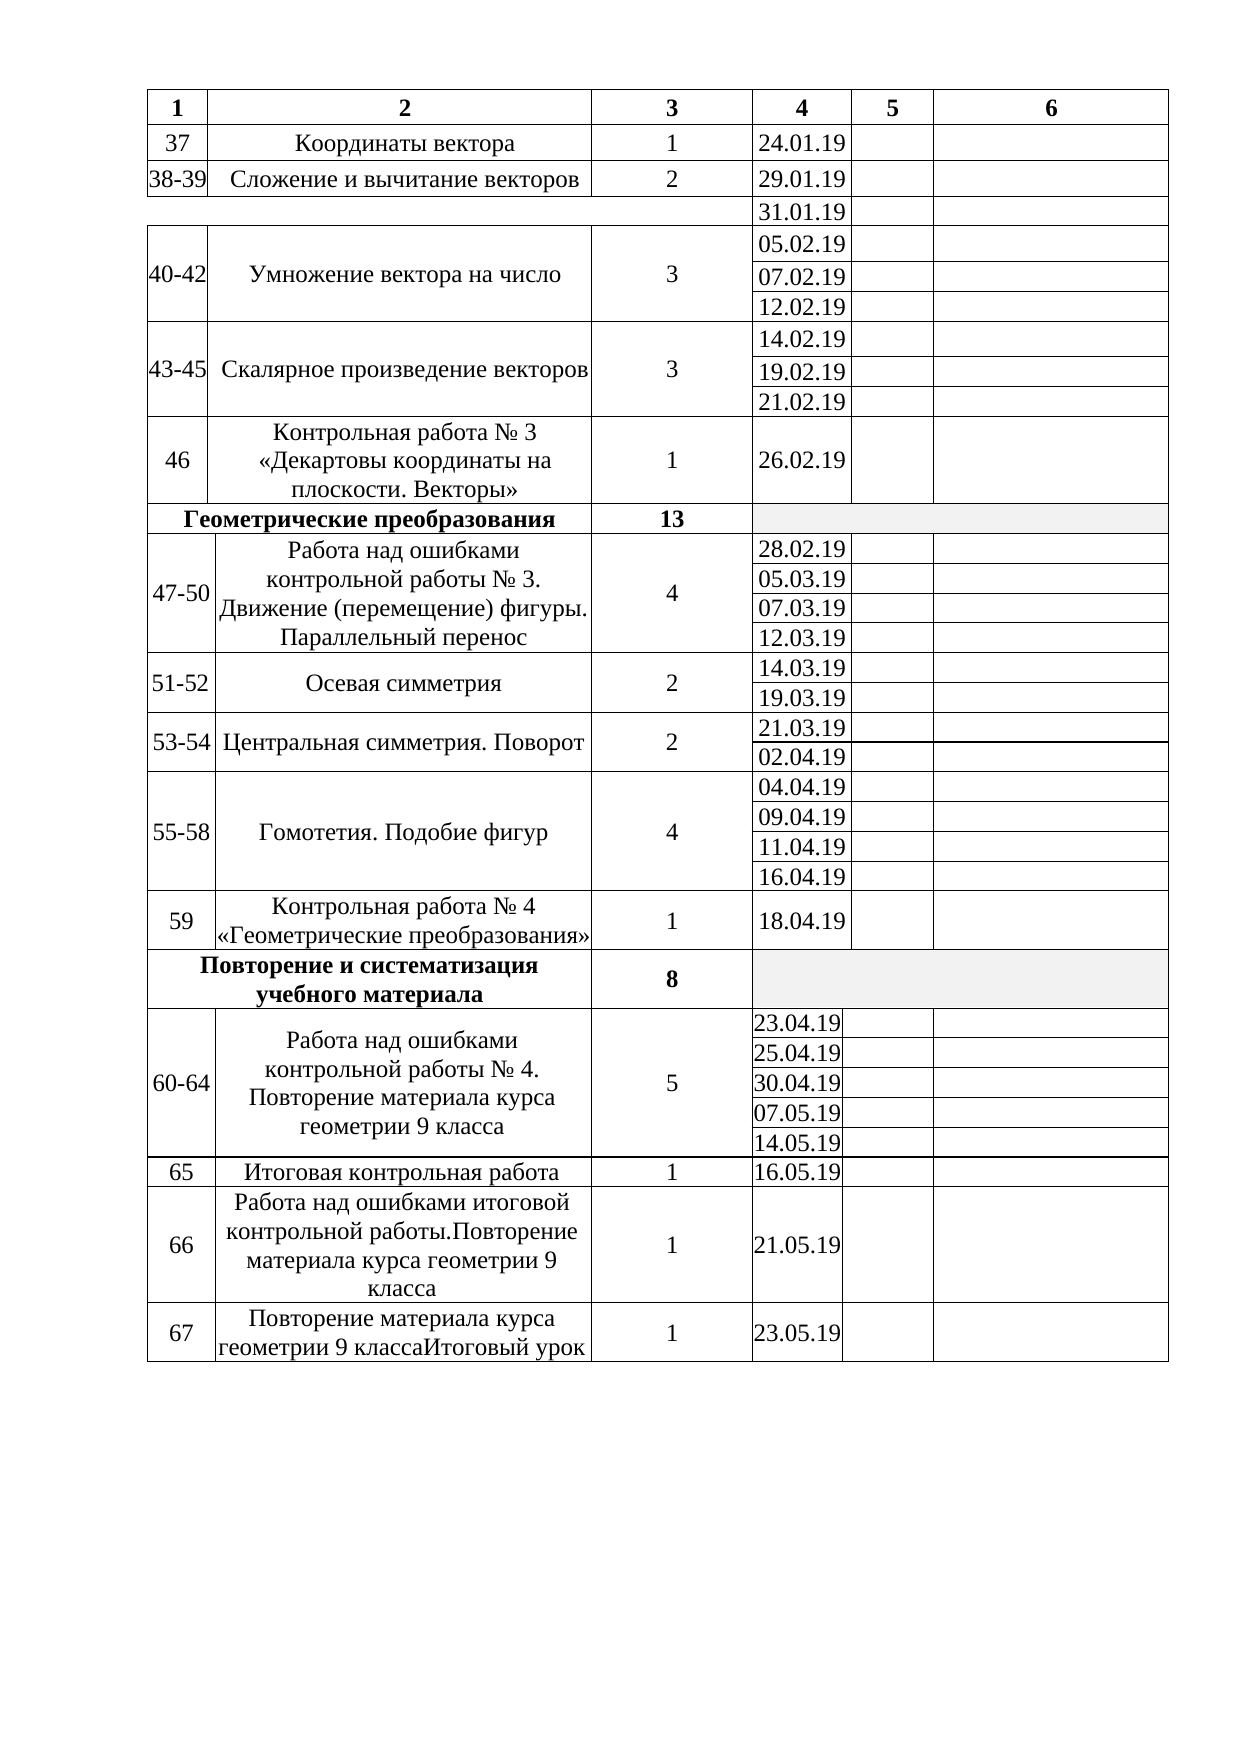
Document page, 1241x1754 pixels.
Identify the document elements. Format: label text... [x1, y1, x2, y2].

table_cell [753, 950, 1168, 1007]
table_cell [934, 683, 1168, 712]
table_cell 43-45 [148, 322, 207, 416]
table_cell [852, 262, 933, 291]
table_cell [843, 1158, 933, 1186]
table_cell 53-54 [148, 713, 215, 771]
table_cell [934, 1038, 1168, 1067]
table_cell [852, 292, 933, 321]
table_cell [852, 891, 933, 949]
table_cell 12.03.19 [753, 623, 851, 652]
table_cell [852, 417, 933, 503]
table_cell [934, 1187, 1168, 1302]
table_cell [934, 292, 1168, 321]
table_cell [852, 534, 933, 563]
table_cell 18.04.19 [753, 891, 851, 949]
table_cell 67 [148, 1303, 215, 1361]
table_cell Повторение материала курса геометрии 9 классаИтоговый урок [216, 1303, 591, 1361]
table_cell 19.02.19 [753, 357, 851, 386]
table_cell Осевая симметрия [216, 653, 591, 712]
table_cell Скалярное произведение векторов [208, 322, 591, 416]
table_cell Геометрические преобразования [148, 504, 591, 533]
table_cell 1 [592, 417, 752, 503]
table_cell 21.03.19 [753, 713, 851, 741]
table_cell [852, 197, 933, 225]
table_cell 3 [592, 90, 752, 124]
table_cell 12.02.19 [753, 292, 851, 321]
table_cell 8 [592, 950, 752, 1007]
table_cell [852, 387, 933, 416]
table_cell 4 [592, 772, 752, 890]
table_cell [852, 653, 933, 682]
table_cell Координаты вектора [208, 125, 591, 160]
table_cell [934, 564, 1168, 592]
table_cell 24.01.19 [753, 125, 851, 160]
table_cell 05.02.19 [753, 226, 851, 261]
table_cell [852, 772, 933, 801]
table_cell 1 [592, 125, 752, 160]
table_cell [852, 357, 933, 386]
table_cell [934, 1009, 1168, 1037]
table_cell [934, 262, 1168, 291]
table_cell [934, 125, 1168, 160]
table_cell 14.03.19 [753, 653, 851, 682]
table_cell 51-52 [148, 653, 215, 712]
table_cell 5 [852, 90, 933, 124]
table_cell [934, 1128, 1168, 1156]
table_cell Сложение и вычитание векторов [208, 161, 591, 196]
table_cell 60-64 [148, 1009, 215, 1156]
table_cell [852, 623, 933, 652]
table_cell [852, 713, 933, 741]
table_cell [852, 564, 933, 592]
table_cell [843, 1038, 933, 1067]
table_cell 2 [208, 90, 591, 124]
table_cell Контрольная работа № 3 «Декартовы координаты на плоскости. Векторы» [208, 417, 591, 503]
table_cell [843, 1098, 933, 1127]
table_cell [934, 891, 1168, 949]
table_cell [934, 743, 1168, 771]
table_cell 1 [592, 1158, 752, 1186]
table_cell 02.04.19 [753, 743, 851, 771]
table_cell [934, 802, 1168, 831]
table_cell Центральная симметрия. Поворот [216, 713, 591, 771]
table_cell 07.02.19 [753, 262, 851, 291]
table_cell 23.05.19 [753, 1303, 842, 1361]
table_cell 16.04.19 [753, 862, 851, 890]
table_cell 40-42 [148, 226, 207, 321]
table_cell 4 [753, 90, 851, 124]
table_cell [843, 1068, 933, 1097]
table_cell 59 [148, 891, 215, 949]
table_cell 16.05.19 [753, 1158, 842, 1186]
table_cell [934, 832, 1168, 861]
table_cell 23.04.19 [753, 1009, 842, 1037]
table_cell [934, 1068, 1168, 1097]
table_cell 31.01.19 [753, 197, 851, 225]
table_cell 29.01.19 [753, 161, 851, 196]
table_cell 2 [592, 713, 752, 771]
table_cell [934, 161, 1168, 196]
table_cell [934, 713, 1168, 741]
table_cell 5 [592, 1009, 752, 1156]
table_cell [934, 594, 1168, 622]
table_cell [753, 504, 1168, 533]
table_cell 21.02.19 [753, 387, 851, 416]
table_cell 13 [592, 504, 752, 533]
table_cell 37 [148, 125, 207, 160]
table_cell 3 [592, 226, 752, 321]
table_cell [934, 653, 1168, 682]
table_cell 1 [148, 90, 207, 124]
table_cell [852, 743, 933, 771]
table_cell 3 [592, 322, 752, 416]
table_cell 25.04.19 [753, 1038, 842, 1067]
table_cell 38-39 [148, 161, 207, 196]
table_cell 46 [148, 417, 207, 503]
table_cell 47-50 [148, 534, 215, 652]
table_cell [934, 387, 1168, 416]
table_cell 09.04.19 [753, 802, 851, 831]
table_cell Гомотетия. Подобие фигур [216, 772, 591, 890]
table_cell 6 [934, 90, 1168, 124]
table_cell [934, 1098, 1168, 1127]
table_cell 2 [592, 653, 752, 712]
table_cell 1 [592, 1303, 752, 1361]
table_cell 55-58 [148, 772, 215, 890]
table_cell Итоговая контрольная работа [216, 1158, 591, 1186]
table_cell Умножение вектора на число [208, 226, 591, 321]
table_cell 1 [592, 891, 752, 949]
table_cell Работа над ошибками контрольной работы № 4. Повторение материала курса геометрии 9 класса [216, 1009, 591, 1156]
table_cell [852, 862, 933, 890]
table_cell [934, 1303, 1168, 1361]
table_cell [934, 357, 1168, 386]
table_cell [934, 534, 1168, 563]
table_cell [843, 1303, 933, 1361]
table_cell Работа над ошибками контрольной работы № 3. Движение (перемещение) фигуры. Параллельный перенос [216, 534, 591, 652]
table_cell [934, 623, 1168, 652]
table_cell 28.02.19 [753, 534, 851, 563]
table_cell [934, 862, 1168, 890]
table_cell 11.04.19 [753, 832, 851, 861]
table_cell [934, 197, 1168, 225]
table_cell [852, 802, 933, 831]
table_cell [934, 226, 1168, 261]
table_cell [843, 1187, 933, 1302]
table_cell [852, 125, 933, 160]
table_cell [852, 683, 933, 712]
table_cell 2 [592, 161, 752, 196]
table_cell 66 [148, 1187, 215, 1302]
table_cell Повторение и систематизация учебного материала [148, 950, 591, 1007]
table_cell [934, 772, 1168, 801]
table_cell 19.03.19 [753, 683, 851, 712]
table_cell Контрольная работа № 4 «Геометрические преобразования» [216, 891, 591, 949]
table_cell [852, 322, 933, 356]
table_cell [852, 161, 933, 196]
table_cell [852, 594, 933, 622]
table_cell 1 [592, 1187, 752, 1302]
table_cell [852, 832, 933, 861]
table_cell Работа над ошибками итоговой контрольной работы.Повторение материала курса геометрии 9 класса [216, 1187, 591, 1302]
table_cell 65 [148, 1158, 215, 1186]
table_cell 21.05.19 [753, 1187, 842, 1302]
table_cell 4 [592, 534, 752, 652]
table_cell 07.05.19 [753, 1098, 842, 1127]
table_cell 14.05.19 [753, 1128, 842, 1156]
table_cell [852, 226, 933, 261]
table_cell [934, 417, 1168, 503]
table_cell 30.04.19 [753, 1068, 842, 1097]
table_cell [843, 1128, 933, 1156]
table_cell [934, 322, 1168, 356]
table_cell 26.02.19 [753, 417, 851, 503]
table_cell 14.02.19 [753, 322, 851, 356]
table_cell 05.03.19 [753, 564, 851, 592]
table_cell 04.04.19 [753, 772, 851, 801]
table_cell [843, 1009, 933, 1037]
table_cell [934, 1158, 1168, 1186]
table_cell 07.03.19 [753, 594, 851, 622]
